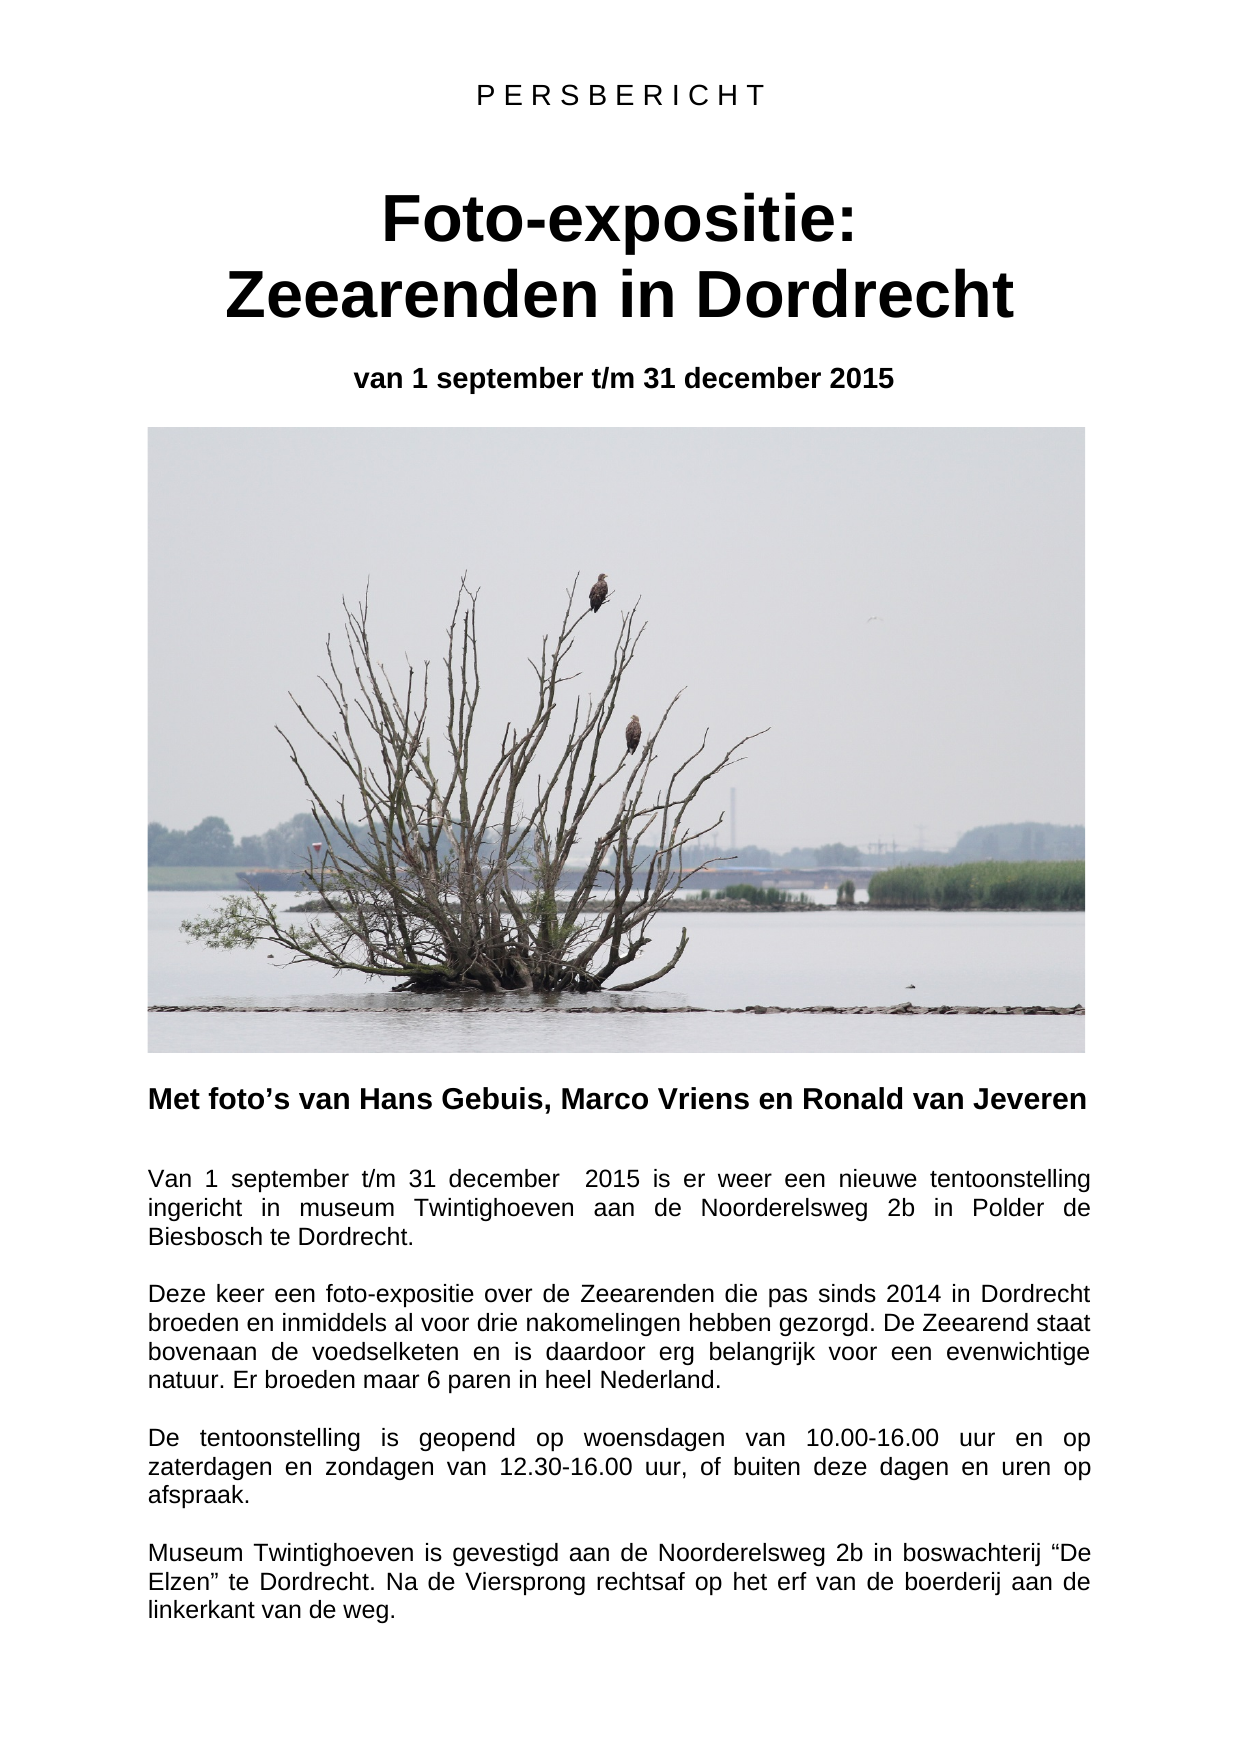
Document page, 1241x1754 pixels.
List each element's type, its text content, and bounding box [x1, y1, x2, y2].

text P E R S B E R I C H T [148, 78, 1093, 111]
text Museum Twintighoeven is gevestigd aan de Noorderelsweg 2b in boswachterij “De Elzen” te Dordrecht. Na de Viersprong rechtsaf op het erf van de boerderij aan de linkerkant van de weg. [148, 1538, 1093, 1624]
text Foto-expositie: [148, 178, 1093, 255]
picture [147, 427, 1085, 1053]
text De tentoonstelling is geopend op woensdagen van 10.00-16.00 uur en op zaterdagen en zondagen van 12.30-16.00 uur, of buiten deze dagen en uren op afspraak. [148, 1423, 1093, 1509]
text Van 1 september t/m 31 december 2015 is er weer een nieuwe tentoonstelling ingericht in museum Twintighoeven aan de Noorderelsweg 2b in Polder de Biesbosch te Dordrecht. [148, 1164, 1093, 1250]
text van 1 september t/m 31 december 2015 [148, 361, 1093, 394]
text Deze keer een foto-expositie over de Zeearenden die pas sinds 2014 in Dordrecht broeden en inmiddels al voor drie nakomelingen hebben gezorgd. De Zeearend staat bovenaan de voedselketen en is daardoor erg belangrijk voor een evenwichtige natuur. Er broeden maar 6 paren in heel Nederland. [148, 1279, 1093, 1394]
text Met foto’s van Hans Gebuis, Marco Vriens en Ronald van Jeveren [148, 1081, 1093, 1116]
text Zeearenden in Dordrecht [148, 255, 1093, 332]
